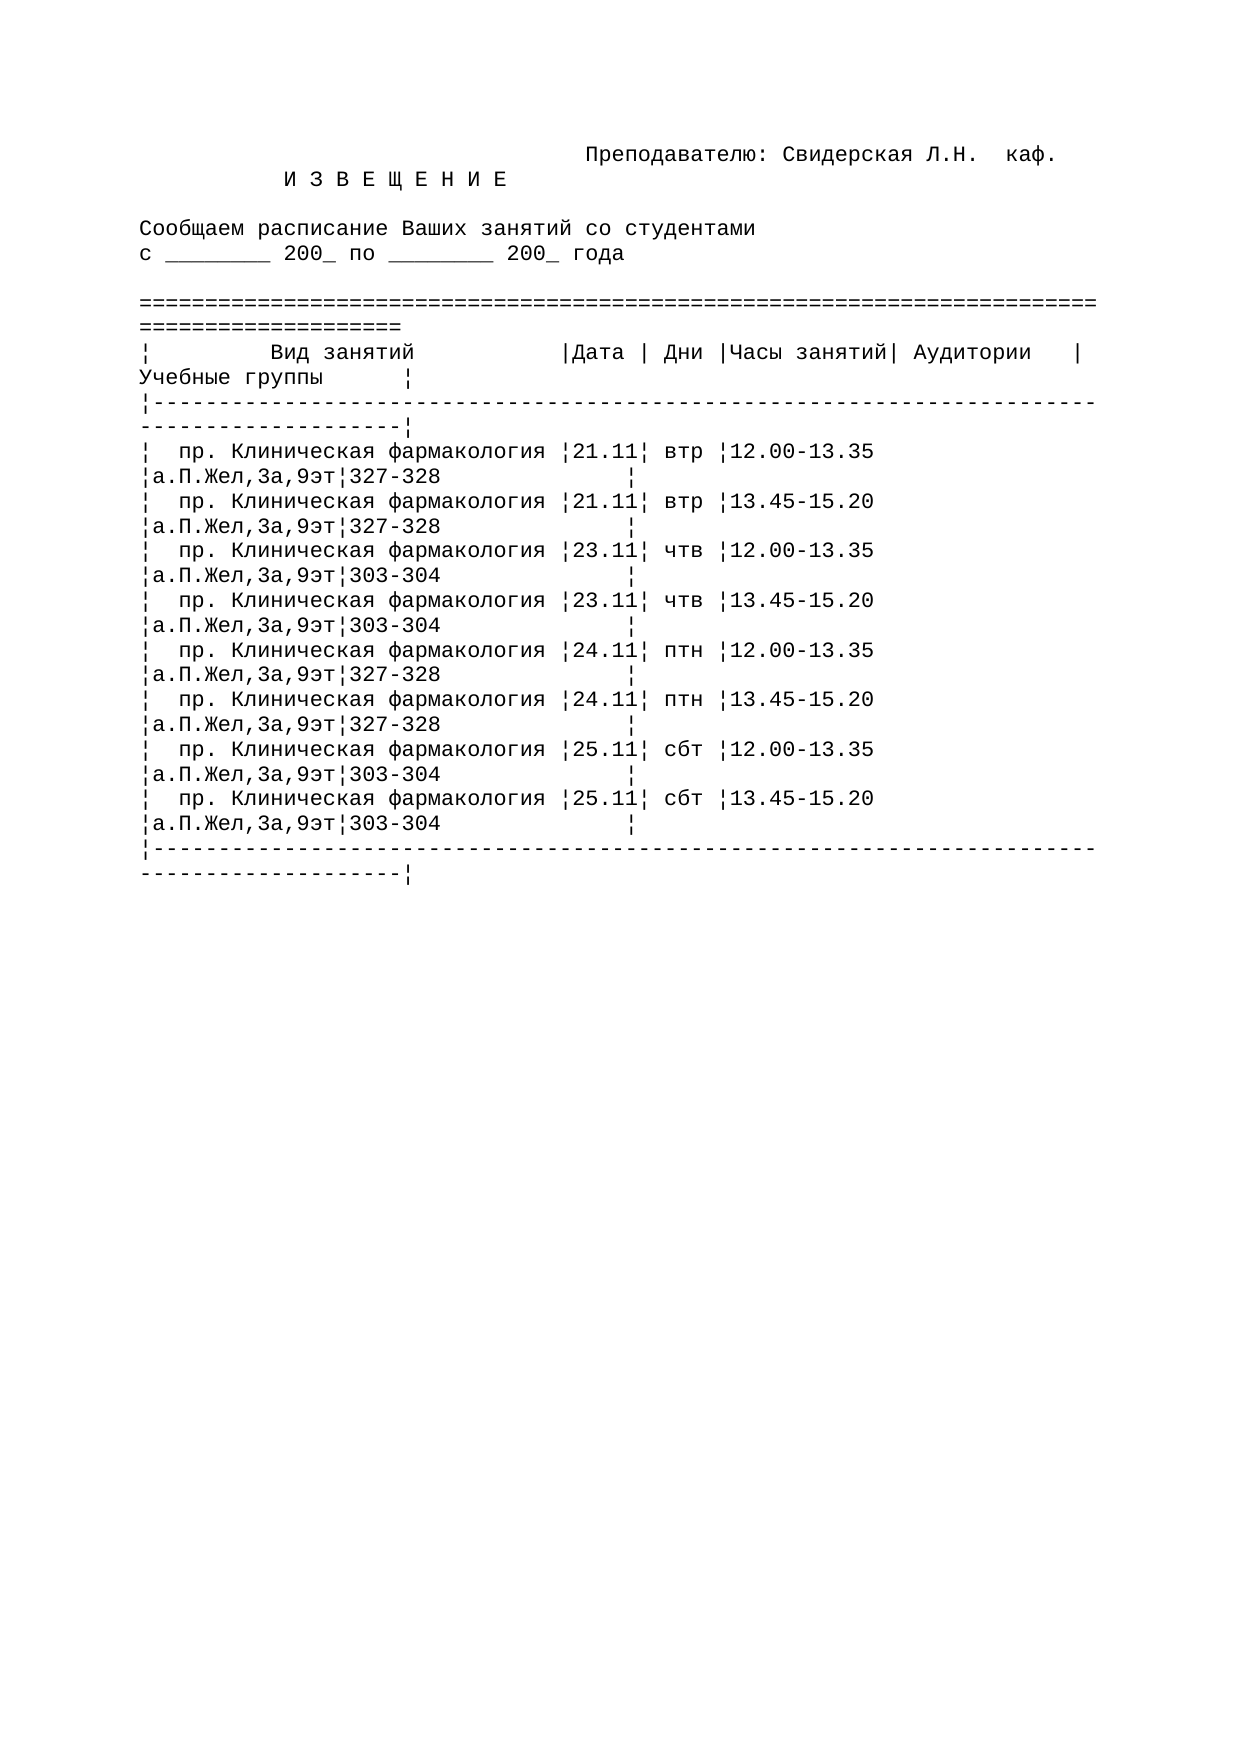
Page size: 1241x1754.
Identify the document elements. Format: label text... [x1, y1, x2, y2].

text ¦--------------------------------------------------------------------------------------------¦ [139, 837, 1101, 887]
text ¦ пр. Клиническая фармакология ¦24.11¦ птн ¦12.00-13.35 ¦а.П.Жел,3а,9эт¦327-328 ¦ [139, 639, 1101, 688]
text ¦ пр. Клиническая фармакология ¦23.11¦ чтв ¦13.45-15.20 ¦а.П.Жел,3а,9эт¦303-304 ¦ [139, 589, 1101, 639]
text И З В Е Щ Е Н И Е [139, 168, 1101, 192]
text ¦ пр. Клиническая фармакология ¦24.11¦ птн ¦13.45-15.20 ¦а.П.Жел,3а,9эт¦327-328 ¦ [139, 688, 1101, 738]
text Преподавателю: Свидерская Л.Н. каф. [139, 143, 1101, 168]
text ¦--------------------------------------------------------------------------------------------¦ [139, 391, 1101, 440]
text ¦ пр. Клиническая фармакология ¦21.11¦ втp ¦12.00-13.35 ¦а.П.Жел,3а,9эт¦327-328 ¦ [139, 440, 1101, 490]
text ============================================================================================= [139, 292, 1101, 341]
text с ________ 200_ по ________ 200_ года [139, 242, 1101, 267]
text ¦ пр. Клиническая фармакология ¦23.11¦ чтв ¦12.00-13.35 ¦а.П.Жел,3а,9эт¦303-304 ¦ [139, 539, 1101, 589]
text ¦ пр. Клиническая фармакология ¦25.11¦ сбт ¦12.00-13.35 ¦а.П.Жел,3а,9эт¦303-304 ¦ [139, 738, 1101, 787]
text ¦ пр. Клиническая фармакология ¦25.11¦ сбт ¦13.45-15.20 ¦а.П.Жел,3а,9эт¦303-304 ¦ [139, 787, 1101, 837]
text ¦ пр. Клиническая фармакология ¦21.11¦ втp ¦13.45-15.20 ¦а.П.Жел,3а,9эт¦327-328 ¦ [139, 490, 1101, 539]
text ¦ Вид занятий |Дата | Дни |Часы занятий| Аудитории | Учебные группы ¦ [139, 341, 1101, 391]
text Сообщаем расписание Ваших занятий со студентами [139, 217, 1101, 242]
